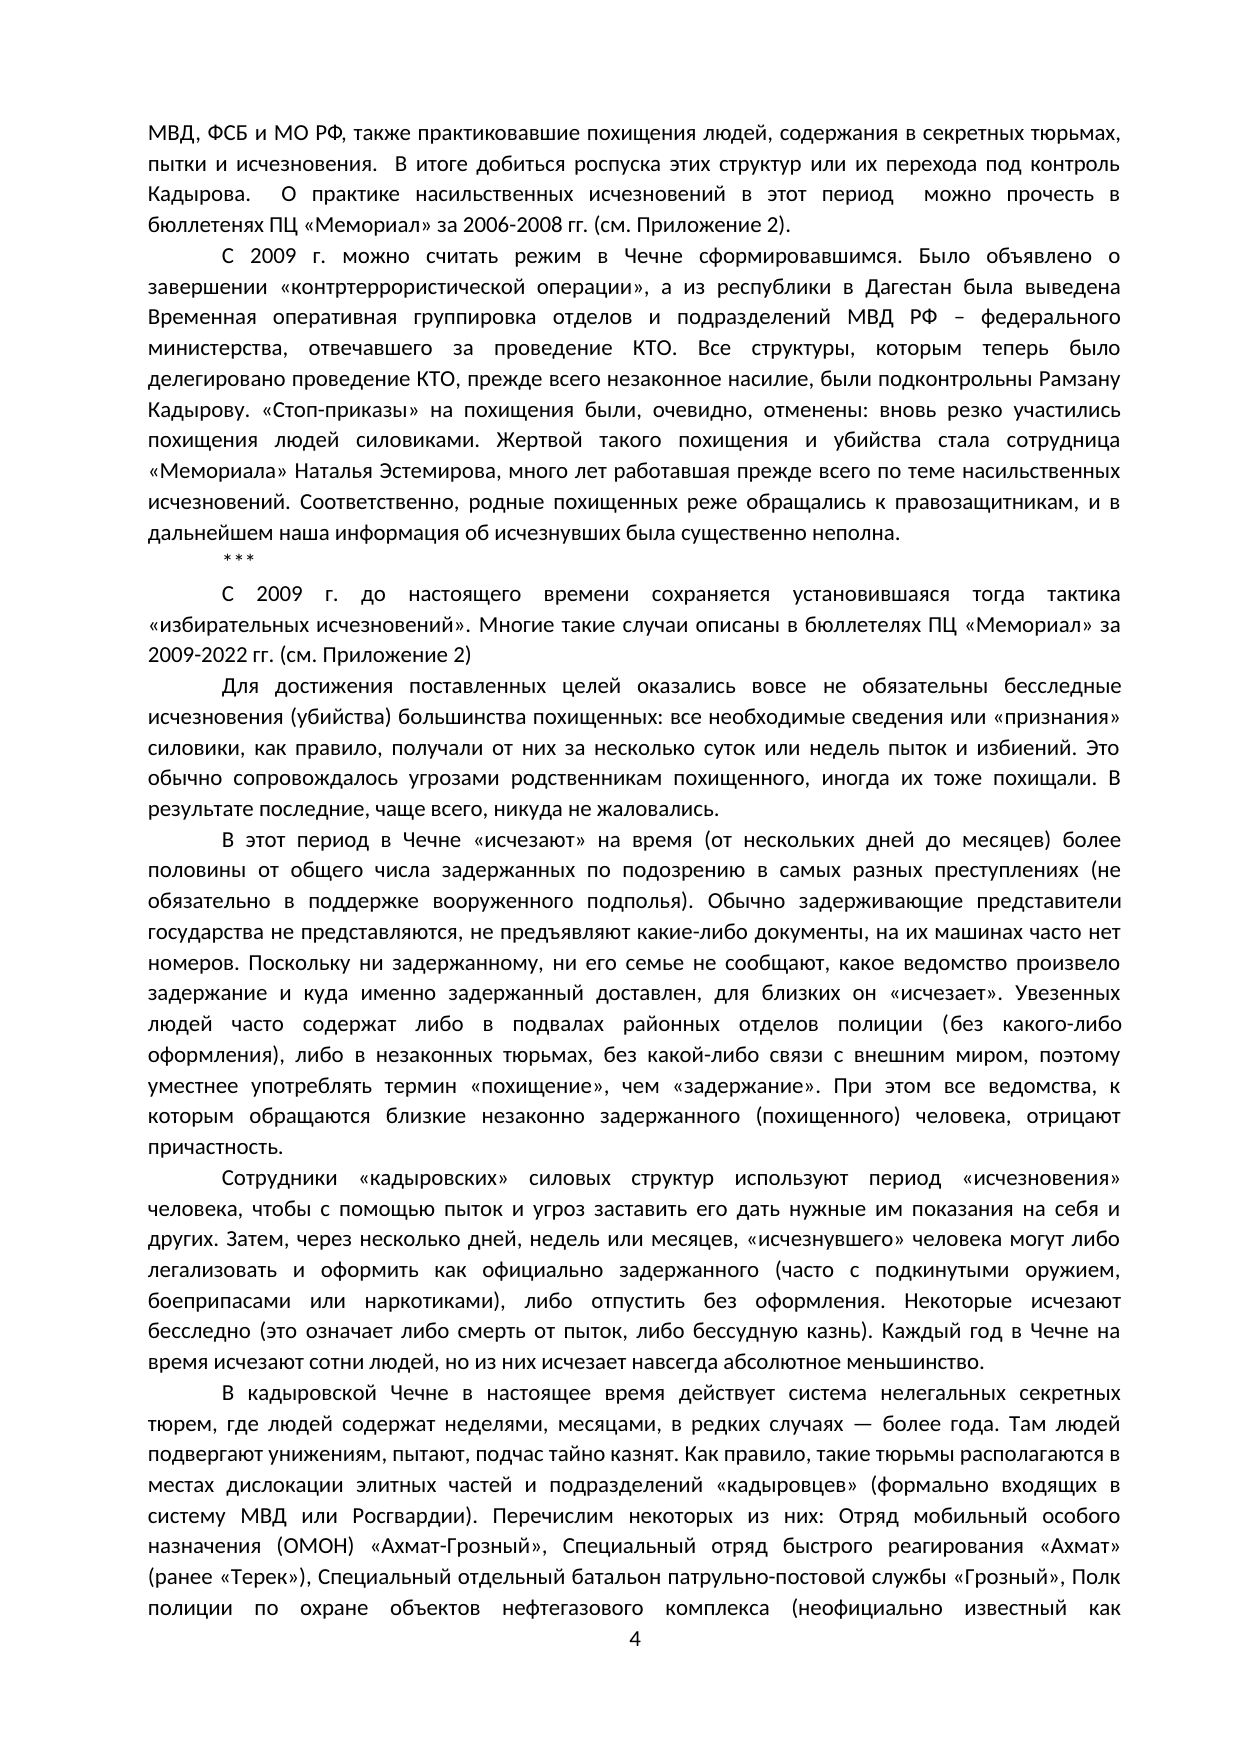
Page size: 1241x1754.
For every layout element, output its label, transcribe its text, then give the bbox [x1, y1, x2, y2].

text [148, 1378, 1122, 1621]
text В этот период в Чечне «исчезают» на время (от нескольких дней до месяцев) более половины от общего числа задержанных по подозрению в самых разных преступлениях (не обязательно в поддержке вооруженного подполья). Обычно задерживающие представители государства не представляются, не предъявляют какие-либо документы, на их машинах часто нет номеров. Поскольку ни задержанному, ни его семье не сообщают, какое ведомство произвело задержание и куда именно задержанный доставлен, для близких он «исчезает». Увезенных людей часто содержат либо в подвалах районных отделов полиции (без какого-либо оформления), либо в незаконных тюрьмах, без какой-либо связи с внешним миром, поэтому уместнее употреблять термин «похищение», чем «задержание». При этом все ведомства, к которым обращаются близкие незаконно задержанного (похищенного) человека, отрицают причастность. [148, 825, 1122, 1160]
text С 2009 г. до настоящего времени сохраняется установившаяся тогда тактика «избирательных исчезновений». Многие такие случаи описаны в бюллетелях ПЦ «Мемориал» за 2009-2022 гг. (см. Приложение 2) [148, 579, 1122, 668]
text *** [148, 548, 1122, 576]
text С 2009 г. можно считать режим в Чечне сформировавшимся. Было объявлено о завершении «контртеррористической операции», а из республики в Дагестан была выведена Временная оперативная группировка отделов и подразделений МВД РФ – федерального министерства, отвечавшего за проведение КТО. Все структуры, которым теперь было делегировано проведение КТО, прежде всего незаконное насилие, были подконтрольны Рамзану Кадырову. «Стоп-приказы» на похищения были, очевидно, отменены: вновь резко участились похищения людей силовиками. Жертвой такого похищения и убийства стала сотрудница «Мемориала» Наталья Эстемирова, много лет работавшая прежде всего по теме насильственных исчезновений. Соответственно, родные похищенных реже обращались к правозащитникам, и в дальнейшем наша информация об исчезнувших была существенно неполна. [148, 241, 1122, 546]
text Сотрудники «кадыровских» силовых структур используют период «исчезновения» человека, чтобы с помощью пыток и угроз заставить его дать нужные им показания на себя и других. Затем, через несколько дней, недель или месяцев, «исчезнувшего» человека могут либо легализовать и оформить как официально задержанного (часто с подкинутыми оружием, боеприпасами или наркотиками), либо отпустить без оформления. Некоторые исчезают бесследно (это означает либо смерть от пыток, либо бессудную казнь). Каждый год в Чечне на время исчезают сотни людей, но из них исчезает навсегда абсолютное меньшинство. [148, 1163, 1122, 1375]
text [148, 118, 1122, 238]
text Для достижения поставленных целей оказались вовсе не обязательны бесследные исчезновения (убийства) большинства похищенных: все необходимые сведения или «признания» силовики, как правило, получали от них за несколько суток или недель пыток и избиений. Это обычно сопровождалось угрозами родственникам похищенного, иногда их тоже похищали. В результате последние, чаще всего, никуда не жаловались. [148, 671, 1122, 822]
